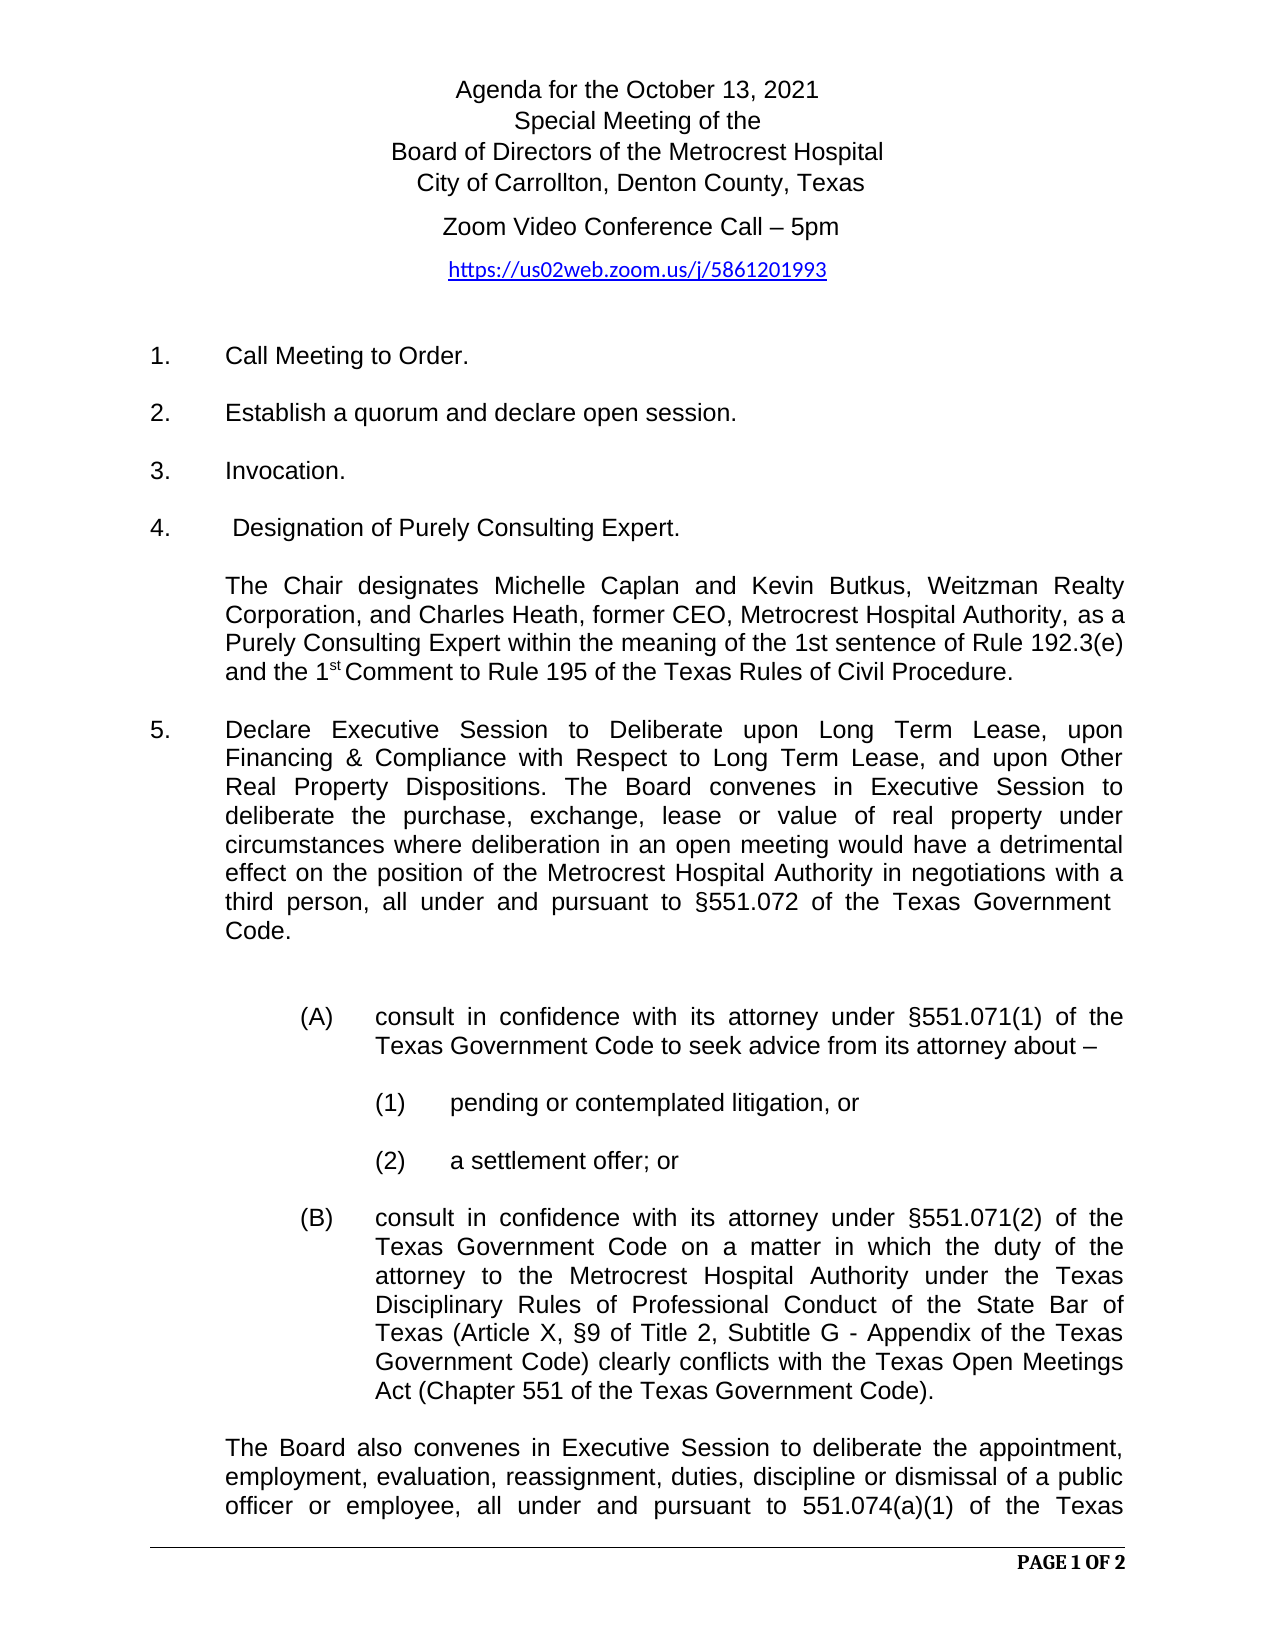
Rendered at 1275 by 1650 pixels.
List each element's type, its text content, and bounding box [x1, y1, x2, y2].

list Call Meeting to Order. [150, 341, 1125, 369]
list Invocation. [150, 456, 1125, 484]
list The Chair designates Michelle Caplan and Kevin Butkus, Weitzman Realty Corporation, and Charles Heath, former CEO, Metrocrest Hospital Authority, as a Purely Consulting Expert within the meaning of the 1st sentence of Rule 192.3(e) and the 1st Comment to Rule 195 of the Texas Rules of Civil Procedure. [225, 542, 1125, 686]
list Establish a quorum and declare open session. [150, 398, 1125, 427]
text (A) consult in confidence with its attorney under §551.071(1) of the Texas Government Code to seek advice from its attorney about – [300, 1002, 1125, 1059]
list Declare Executive Session to Deliberate upon Long Term Lease, upon Financing & Compliance with Respect to Long Term Lease, and upon Other Real Property Dispositions. The Board convenes in Executive Session to deliberate the purchase, exchange, lease or value of real property under circumstances where deliberation in an open meeting would have a detrimental effect on the position of the Metrocrest Hospital Authority in negotiations with a third person, all under and pursuant to §551.072 of the Texas Government Code. [150, 714, 1125, 944]
list Designation of Purely Consulting Expert. [150, 513, 1125, 542]
text (2) a settlement offer; or [375, 1146, 1125, 1174]
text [225, 1433, 1125, 1519]
text (1) pending or contemplated litigation, or [375, 1088, 1125, 1117]
text (B) consult in confidence with its attorney under §551.071(2) of the Texas Government Code on a matter in which the duty of the attorney to the Metrocrest Hospital Authority under the Texas Disciplinary Rules of Professional Conduct of the State Bar of Texas (Article X, §9 of Title 2, Subtitle G - Appendix of the Texas Government Code) clearly conflicts with the Texas Open Meetings Act (Chapter 551 of the Texas Government Code). [300, 1203, 1125, 1404]
